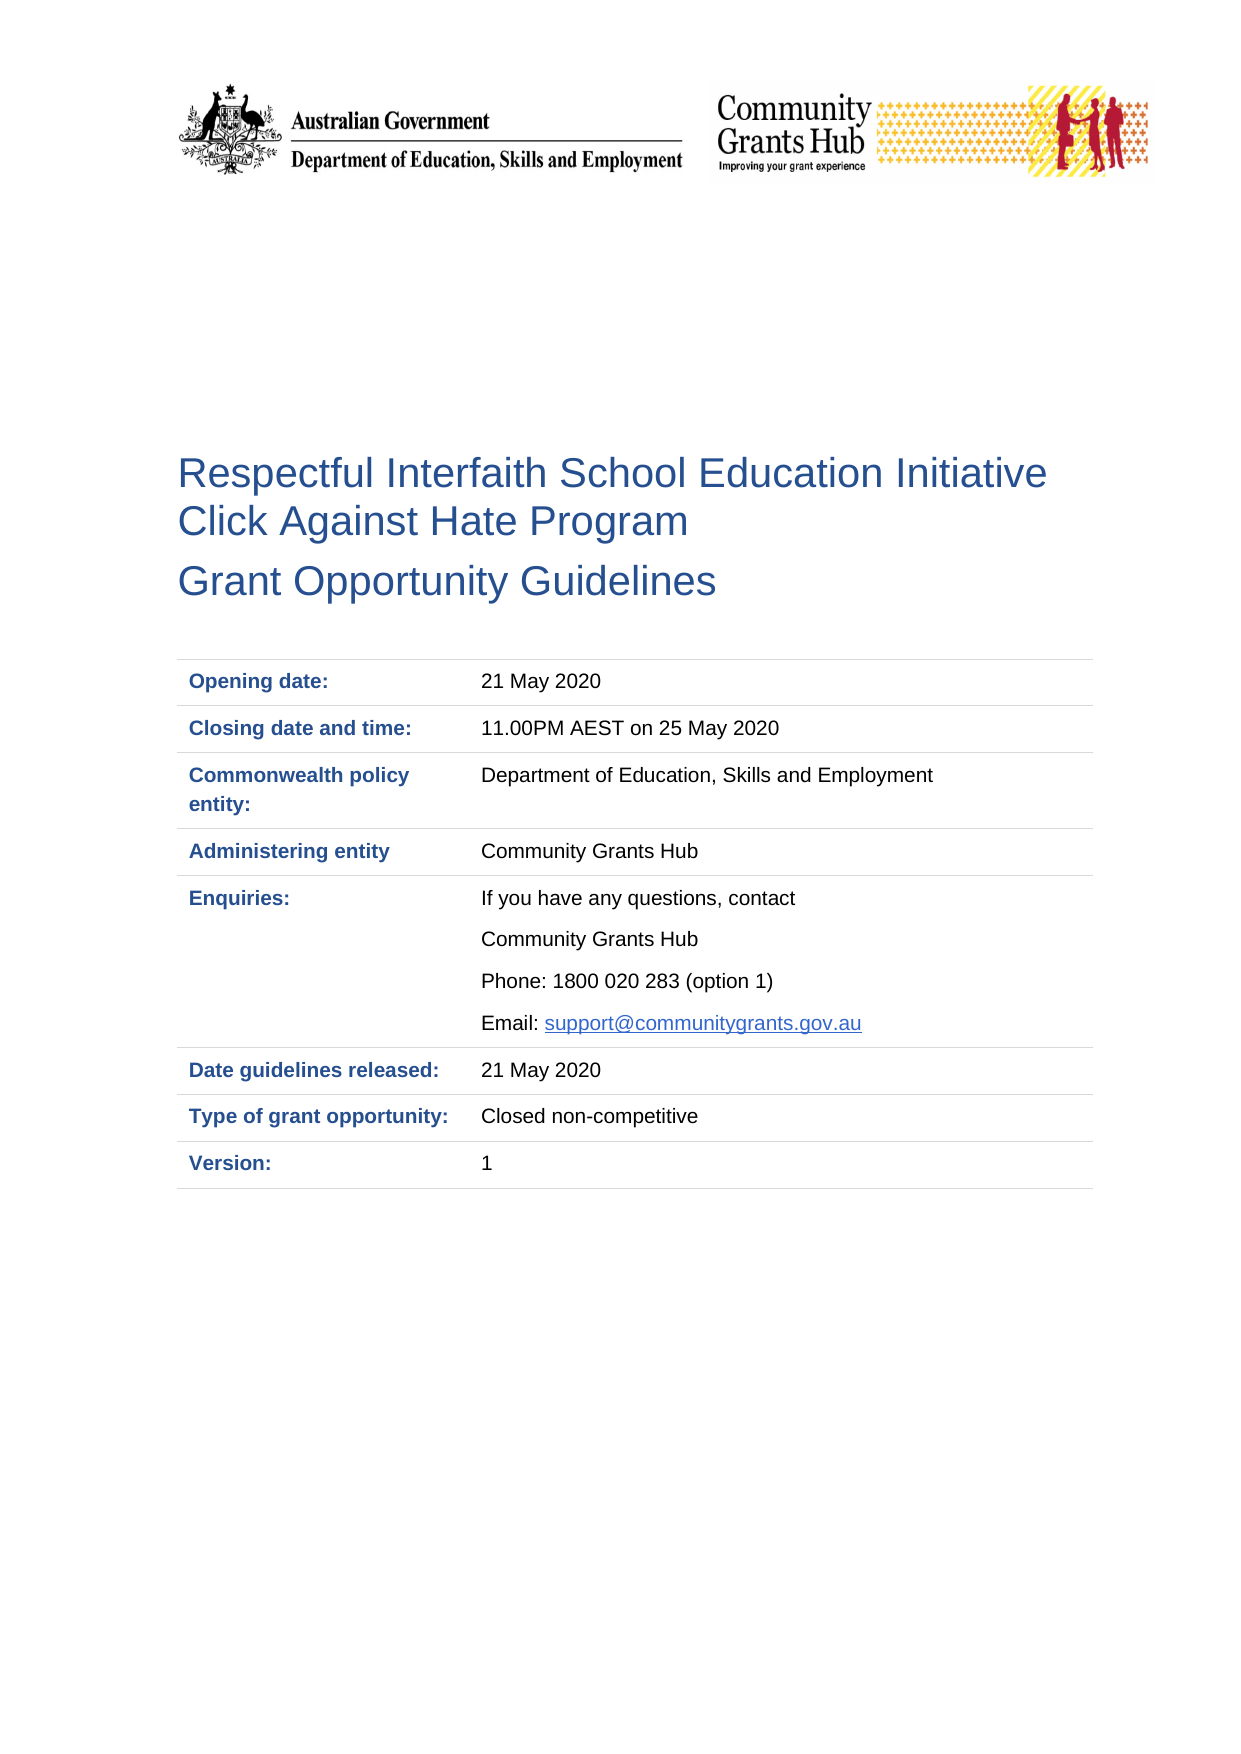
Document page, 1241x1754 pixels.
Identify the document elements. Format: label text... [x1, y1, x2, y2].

table_cell Closed non-competitive [470, 1095, 1093, 1141]
table_cell Enquiries: [177, 876, 469, 1047]
table_header Opening date: [177, 660, 469, 705]
table_cell Closing date and time: [177, 706, 469, 752]
picture [177, 79, 685, 178]
table_cell If you have any questions, contact Community Grants Hub Phone: 1800 020 283 (option 1) Email: support@communitygrants.gov.au [470, 876, 1093, 1047]
text Grant Opportunity Guidelines [177, 556, 1092, 604]
table_cell Commonwealth policy entity: [177, 753, 469, 828]
table_cell Version: [177, 1142, 469, 1188]
table_cell Administering entity [177, 829, 469, 875]
subtitle Respectful Interfaith School Education Initiative Click Against Hate Program [177, 448, 1092, 544]
table_cell 21 May 2020 [470, 1048, 1093, 1094]
table_cell Department of Education, Skills and Employment [470, 753, 1093, 828]
table_cell Type of grant opportunity: [177, 1095, 469, 1141]
table_cell 11.00PM AEST on 25 May 2020 [470, 706, 1093, 752]
table_cell 1 [470, 1142, 1093, 1188]
picture [710, 78, 1155, 186]
table_cell Date guidelines released: [177, 1048, 469, 1094]
table_header 21 May 2020 [470, 660, 1093, 705]
table_cell Community Grants Hub [470, 829, 1093, 875]
